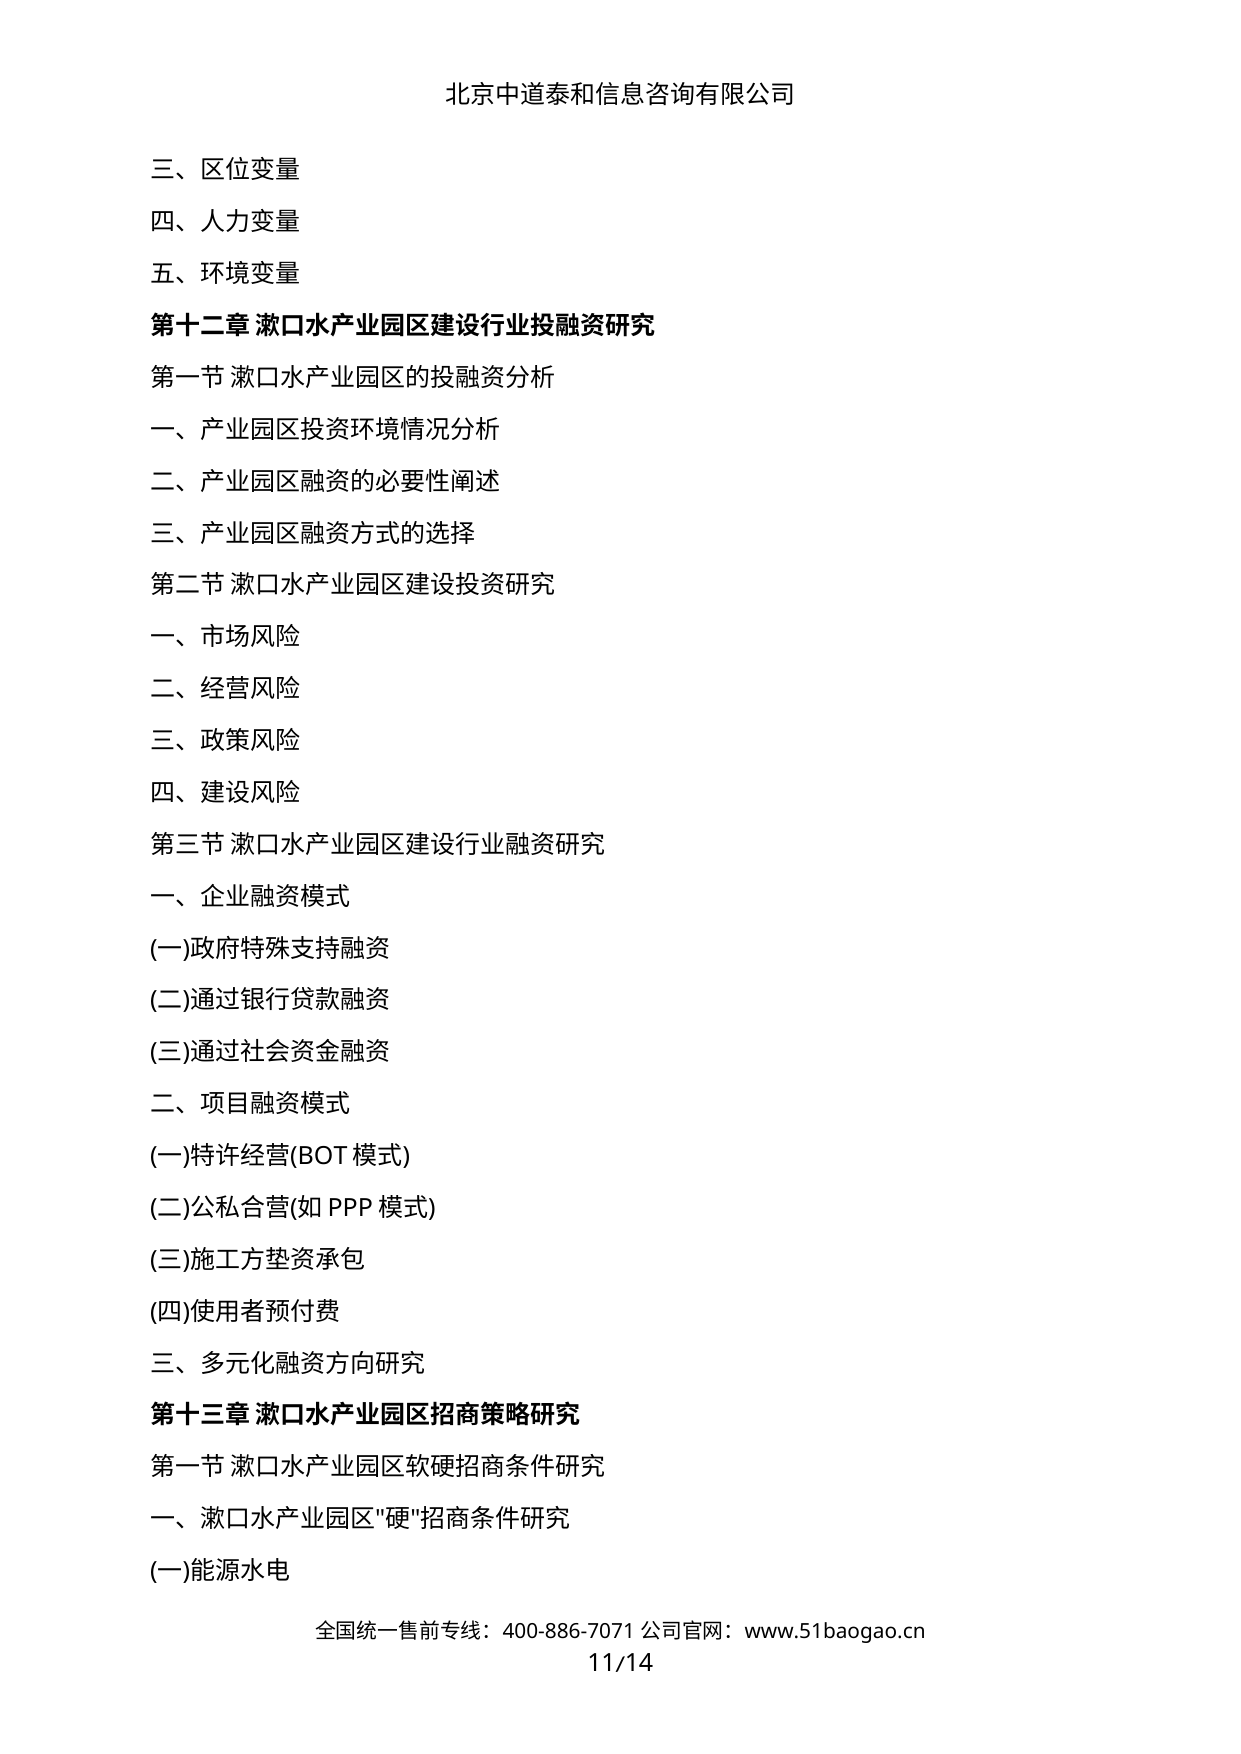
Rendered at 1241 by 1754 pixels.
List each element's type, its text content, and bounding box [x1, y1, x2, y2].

text 一、企业融资模式 [150, 876, 1090, 912]
text (一)特许经营(BOT模式) [150, 1136, 1090, 1172]
text (一)政府特殊支持融资 [150, 928, 1090, 964]
text 五、环境变量 [150, 254, 1090, 290]
text 三、产业园区融资方式的选择 [150, 513, 1090, 549]
text 四、建设风险 [150, 772, 1090, 809]
text 第一节 漱口水产业园区的投融资分析 [150, 357, 1090, 394]
text 第三节 漱口水产业园区建设行业融资研究 [150, 824, 1090, 861]
text 三、政策风险 [150, 721, 1090, 757]
text 二、经营风险 [150, 669, 1090, 705]
text 第一节 漱口水产业园区软硬招商条件研究 [150, 1447, 1090, 1483]
text 二、项目融资模式 [150, 1084, 1090, 1120]
text (三)通过社会资金融资 [150, 1032, 1090, 1068]
text 第十二章 漱口水产业园区建设行业投融资研究 [150, 306, 1090, 342]
text (一)能源水电 [150, 1551, 1090, 1587]
text 三、多元化融资方向研究 [150, 1343, 1090, 1379]
text (四)使用者预付费 [150, 1291, 1090, 1327]
text (二)公私合营(如PPP模式) [150, 1187, 1090, 1224]
text 四、人力变量 [150, 202, 1090, 238]
text 一、市场风险 [150, 617, 1090, 653]
text (二)通过银行贷款融资 [150, 980, 1090, 1016]
text 一、产业园区投资环境情况分析 [150, 409, 1090, 446]
text 一、漱口水产业园区"硬"招商条件研究 [150, 1499, 1090, 1535]
text 二、产业园区融资的必要性阐述 [150, 461, 1090, 497]
text 第十三章 漱口水产业园区招商策略研究 [150, 1395, 1090, 1431]
text (三)施工方垫资承包 [150, 1239, 1090, 1276]
text 三、区位变量 [150, 150, 1090, 186]
text 第二节 漱口水产业园区建设投资研究 [150, 565, 1090, 601]
